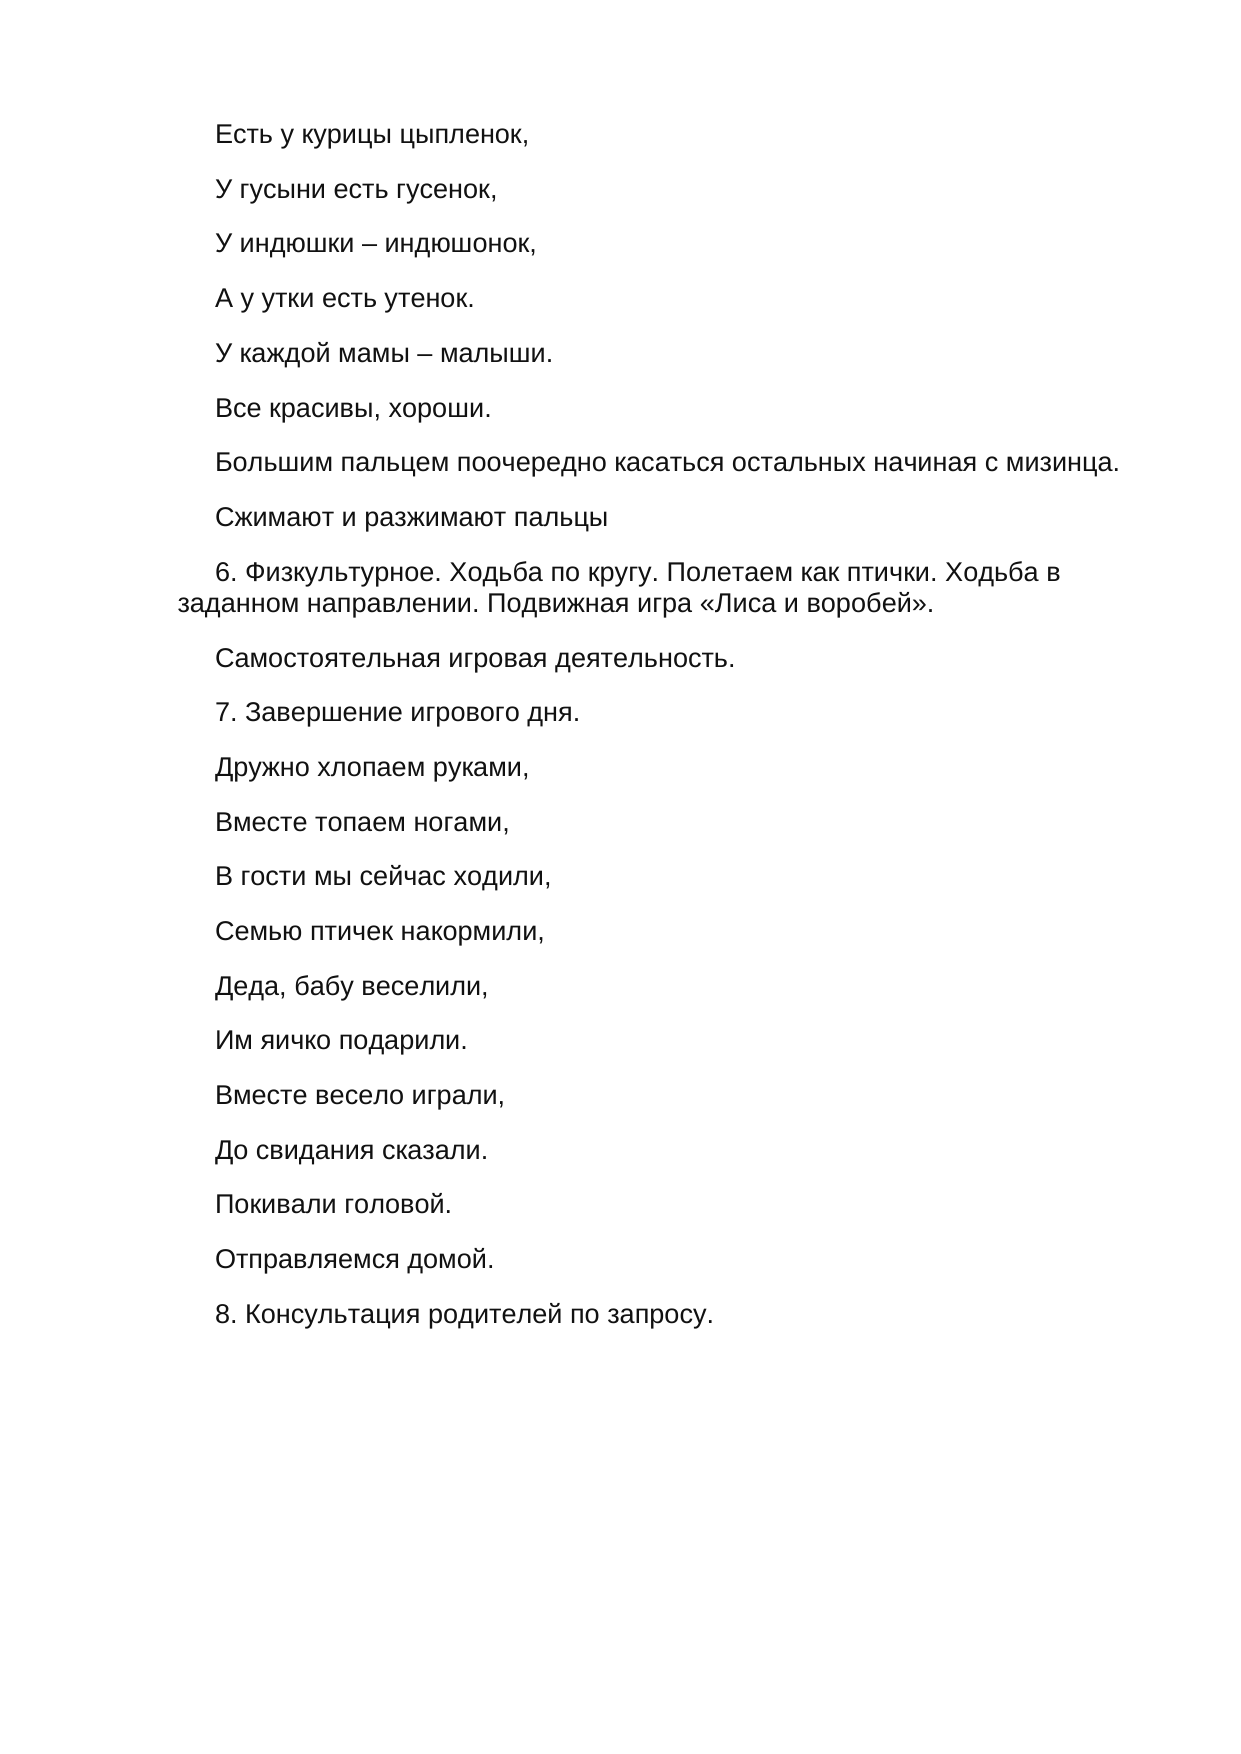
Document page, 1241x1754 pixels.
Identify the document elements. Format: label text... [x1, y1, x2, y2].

text Все красивы, хороши. [177, 392, 1152, 423]
text У гусыни есть гусенок, [177, 173, 1152, 204]
text В гости мы сейчас ходили, [177, 860, 1152, 892]
text У каждой мамы – малыши. [177, 337, 1152, 368]
text Сжимают и разжимают пальцы [177, 501, 1152, 532]
text Вместе весело играли, [177, 1079, 1152, 1110]
text Дружно хлопаем руками, [177, 751, 1152, 782]
text Есть у курицы цыпленок, [177, 118, 1152, 149]
text 6. Физкультурное. Ходьба по кругу. Полетаем как птички. Ходьба в заданном направлении. Подвижная игра «Лиса и воробей». [177, 556, 1152, 618]
text Отправляемся домой. [177, 1243, 1152, 1274]
text Самостоятельная игровая деятельность. [177, 642, 1152, 673]
text У индюшки – индюшонок, [177, 227, 1152, 259]
text Деда, бабу веселили, [177, 970, 1152, 1001]
text Покивали головой. [177, 1188, 1152, 1220]
text Вместе топаем ногами, [177, 806, 1152, 837]
text 8. Консультация родителей по запросу. [177, 1298, 1152, 1329]
text Им яичко подарили. [177, 1024, 1152, 1056]
text Семью птичек накормили, [177, 915, 1152, 946]
text До свидания сказали. [177, 1134, 1152, 1165]
text А у утки есть утенок. [177, 282, 1152, 313]
text Большим пальцем поочередно касаться остальных начиная с мизинца. [177, 446, 1152, 477]
text 7. Завершение игрового дня. [177, 696, 1152, 727]
